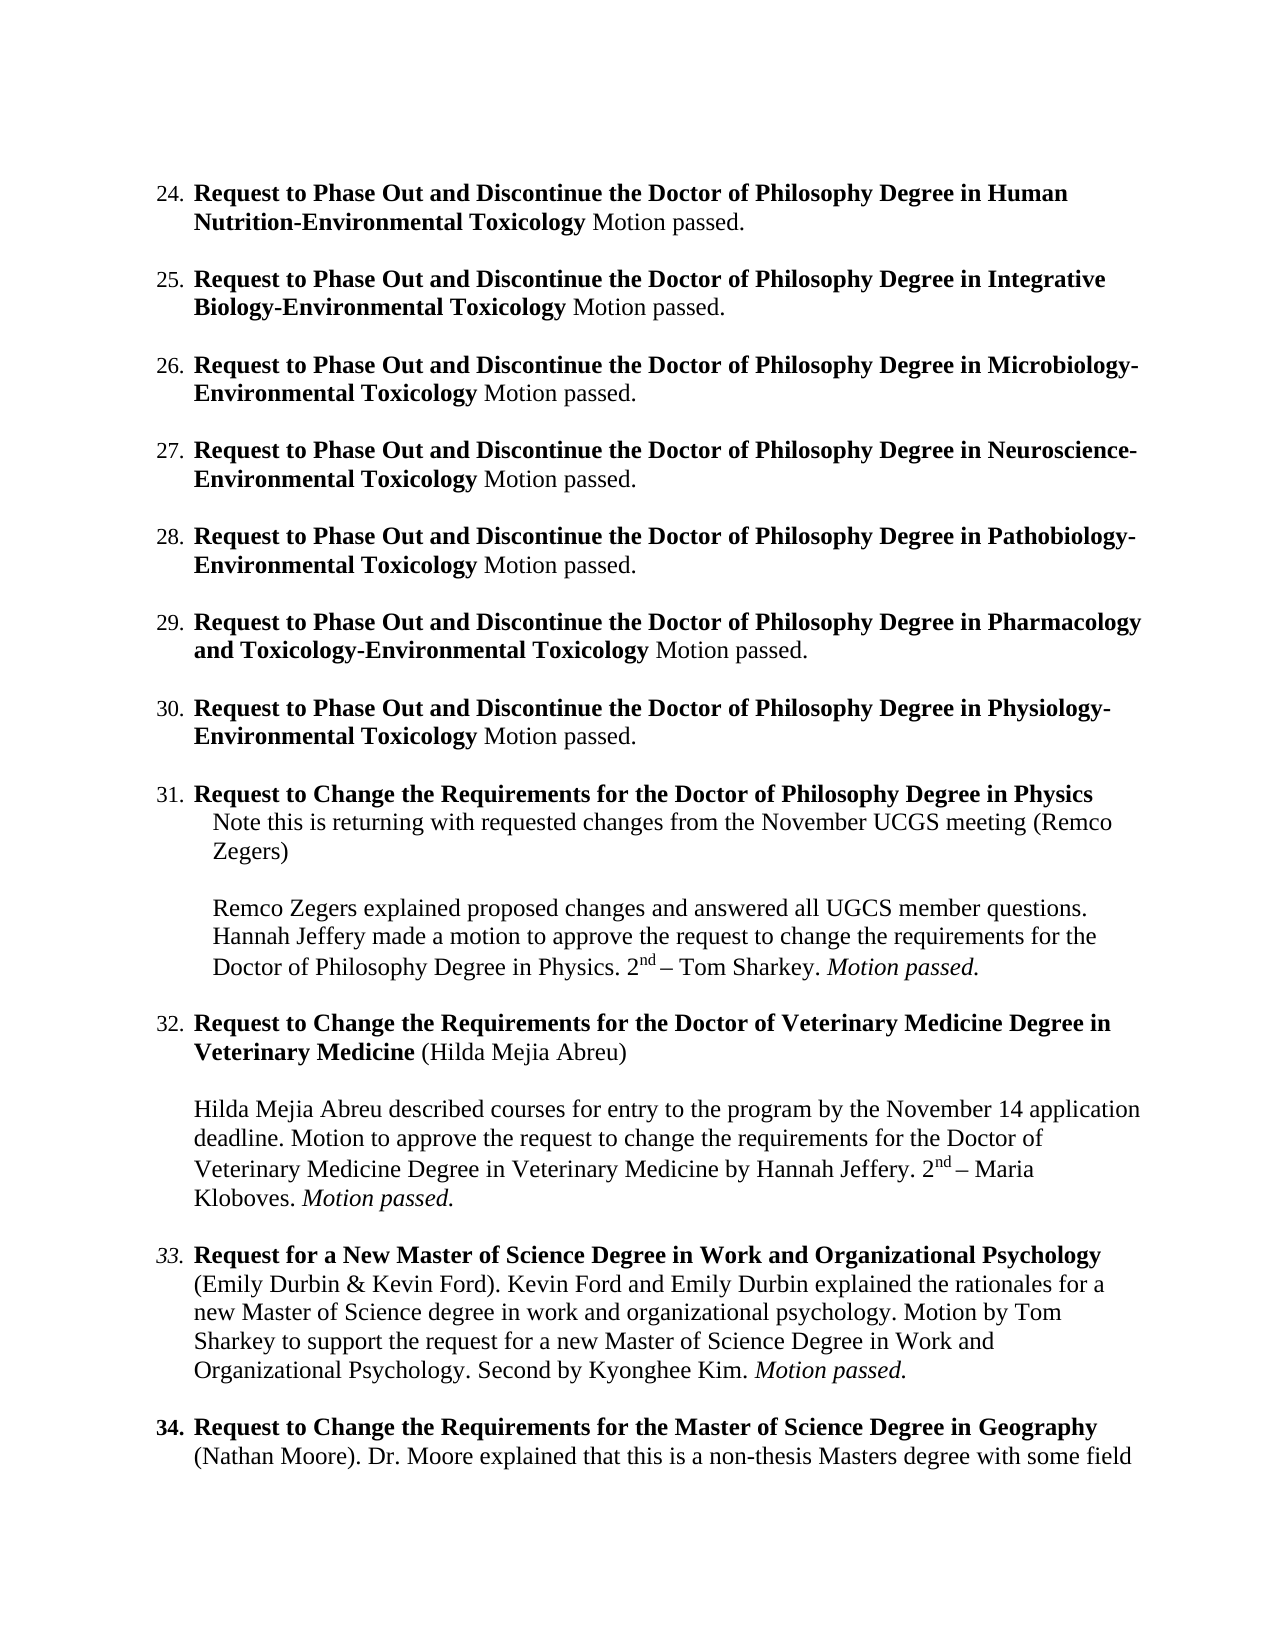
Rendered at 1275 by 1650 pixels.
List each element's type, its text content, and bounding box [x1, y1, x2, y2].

list Request to Phase Out and Discontinue the Doctor of Philosophy Degree in Integrative Biology-Environmental Toxicology Motion passed. [156, 264, 1106, 321]
list Request for a New Master of Science Degree in Work and Organizational Psychology (Emily Durbin & Kevin Ford). Kevin Ford and Emily Durbin explained the rationales for a new Master of Science degree in work and organizational psychology. Motion by Tom Sharkey to support the request for a new Master of Science Degree in Work and Organizational Psychology. Second by Kyonghee Kim. Motion passed. [156, 1240, 1105, 1384]
list Request to Phase Out and Discontinue the Doctor of Philosophy Degree in Physiology- Environmental Toxicology Motion passed. [156, 693, 1112, 750]
text (Nathan Moore). Dr. Moore explained that this is a non-thesis Masters degree with some field [193, 1441, 1154, 1470]
list Request to Phase Out and Discontinue the Doctor of Philosophy Degree in Human Nutrition-Environmental Toxicology Motion passed. [156, 178, 1069, 236]
list Request to Phase Out and Discontinue the Doctor of Philosophy Degree in Microbiology- Environmental Toxicology Motion passed. [156, 350, 1139, 407]
text Hilda Mejia Abreu described courses for entry to the program by the November 14 application deadline. Motion to approve the request to change the requirements for the Doctor of Veterinary Medicine Degree in Veterinary Medicine by Hannah Jeffery. 2nd – Maria Kloboves. Motion passed. [193, 1094, 1141, 1211]
list Request to Phase Out and Discontinue the Doctor of Philosophy Degree in Pathobiology- Environmental Toxicology Motion passed. [156, 521, 1137, 579]
list Request to Phase Out and Discontinue the Doctor of Philosophy Degree in Pharmacology and Toxicology-Environmental Toxicology Motion passed. [156, 607, 1142, 664]
subtitle Request to Change the Requirements for the Master of Science Degree in Geography [156, 1412, 1154, 1441]
text Remco Zegers explained proposed changes and answered all UGCS member questions. Hannah Jeffery made a motion to approve the request to change the requirements for the Doctor of Philosophy Degree in Physics. 2nd – Tom Sharkey. Motion passed. [212, 894, 1099, 980]
list Request to Phase Out and Discontinue the Doctor of Philosophy Degree in Neuroscience- Environmental Toxicology Motion passed. [156, 436, 1138, 492]
list Request to Change the Requirements for the Doctor of Philosophy Degree in Physics Note this is returning with requested changes from the November UCGS meeting (Remco Zegers) [156, 779, 1112, 865]
subtitle Request to Change the Requirements for the Doctor of Veterinary Medicine Degree in Veterinary Medicine (Hilda Mejia Abreu) [156, 1009, 1112, 1066]
